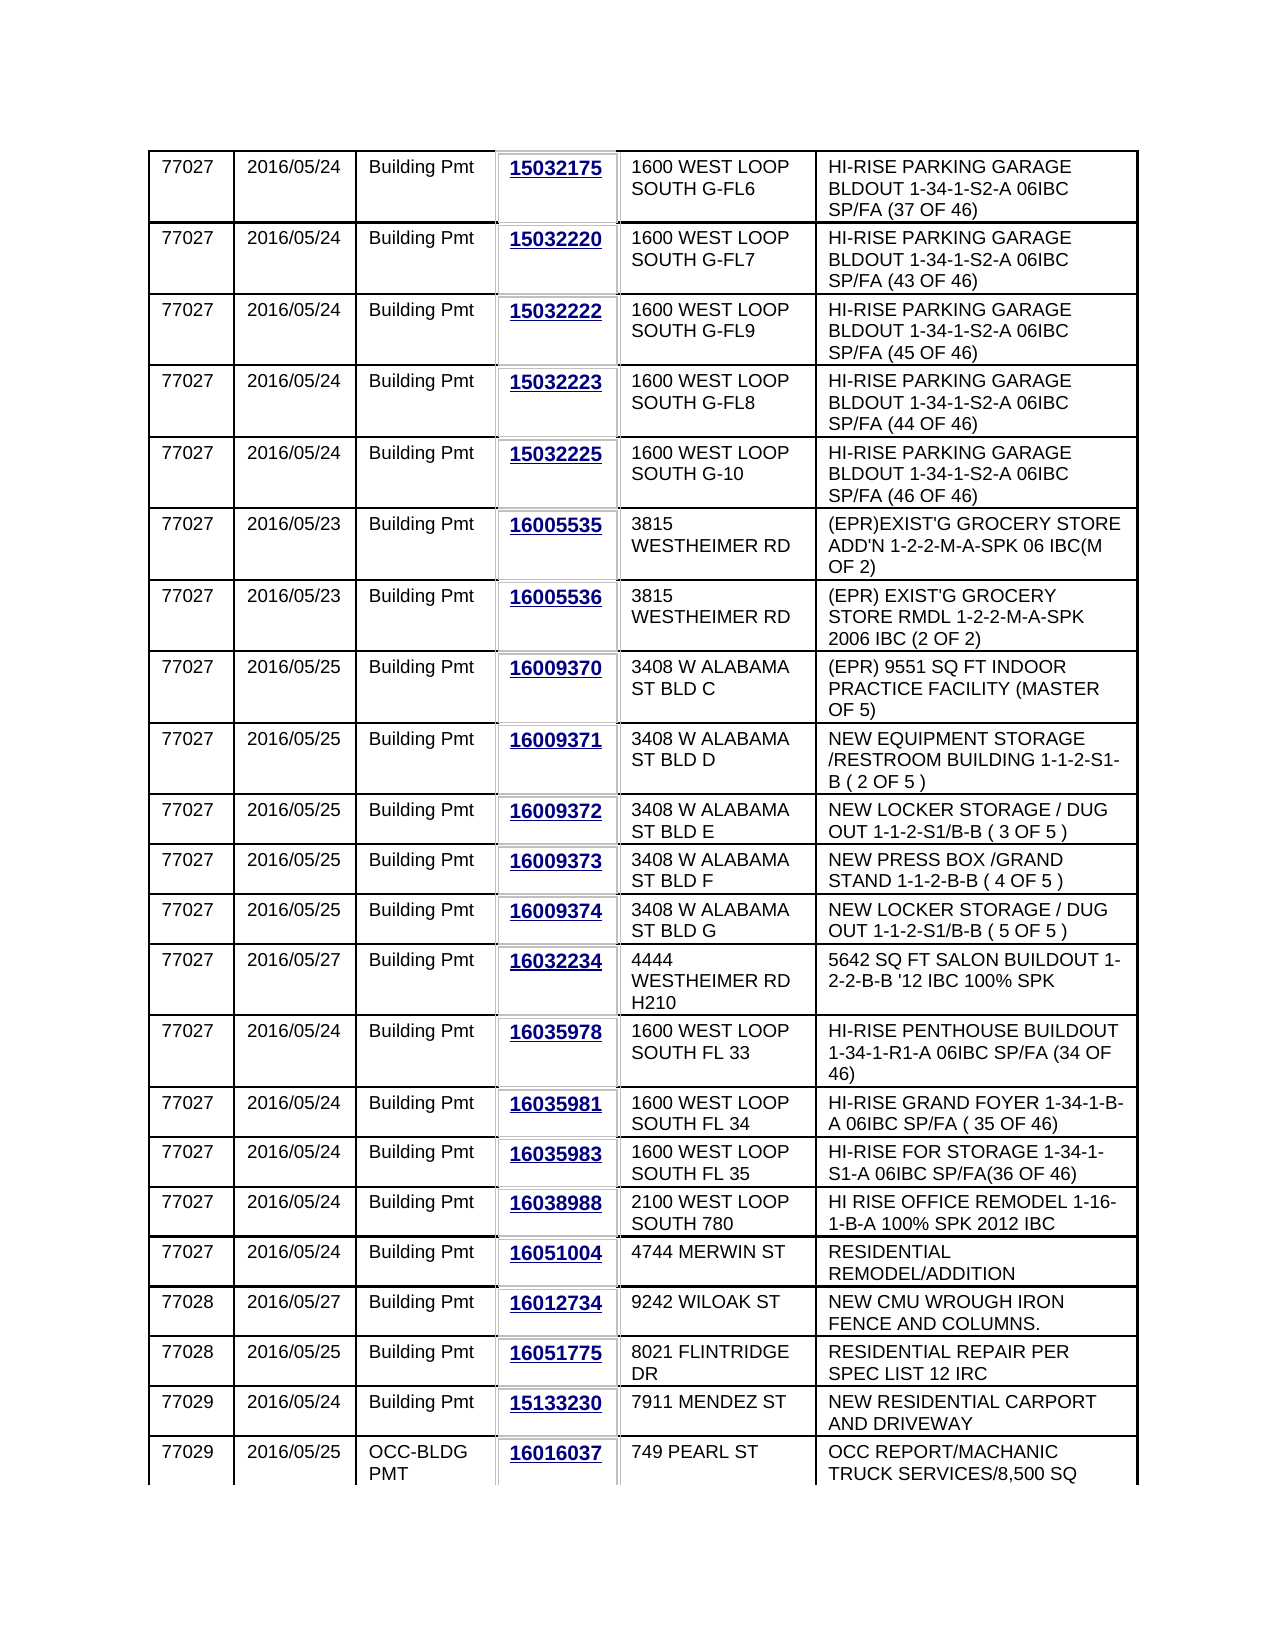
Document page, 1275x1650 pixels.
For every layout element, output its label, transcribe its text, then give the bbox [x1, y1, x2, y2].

table_cell Building Pmt [357, 1138, 495, 1186]
table_cell 3408 W ALABAMA ST BLD C [621, 652, 815, 722]
table_cell (EPR) EXIST'G GROCERY STORE RMDL 1-2-2-M-A-SPK 2006 IBC (2 OF 2) [817, 581, 1136, 650]
table_cell 4444 WESTHEIMER RD H210 [621, 945, 815, 1014]
table_cell 77027 [150, 438, 233, 507]
table_cell 77027 [150, 945, 233, 1014]
table_cell 15032175 [499, 155, 616, 221]
table_cell 77029 [150, 1387, 233, 1435]
table_cell 16016037 [499, 1440, 616, 1485]
table_cell 77027 [150, 795, 233, 843]
table_cell 3408 W ALABAMA ST BLD F [621, 845, 815, 893]
table_cell 2016/05/25 [235, 1437, 355, 1485]
table_cell 16038988 [499, 1190, 616, 1235]
table_cell 2016/05/27 [235, 945, 355, 1014]
table_cell Building Pmt [357, 366, 495, 436]
table_cell 15133230 [499, 1390, 616, 1435]
table_cell Building Pmt [357, 224, 495, 293]
table_cell Building Pmt [357, 1337, 495, 1385]
table_cell 8021 FLINTRIDGE DR [621, 1337, 815, 1385]
table_cell 16032234 [499, 948, 616, 1014]
table_cell 1600 WEST LOOP SOUTH G-FL6 [621, 152, 815, 221]
table_cell 7911 MENDEZ ST [621, 1387, 815, 1435]
table_cell 2016/05/24 [235, 152, 355, 221]
table_cell 2016/05/25 [235, 652, 355, 722]
table_cell HI RISE OFFICE REMODEL 1-16-1-B-A 100% SPK 2012 IBC [817, 1188, 1136, 1235]
table_cell Building Pmt [357, 1088, 495, 1136]
table_cell 2016/05/27 [235, 1288, 355, 1335]
table_cell 16009371 [499, 726, 616, 793]
table_cell 77027 [150, 1088, 233, 1136]
table_cell 2016/05/24 [235, 1088, 355, 1136]
table_cell Building Pmt [357, 945, 495, 1014]
table_cell 3408 W ALABAMA ST BLD E [621, 795, 815, 843]
table_cell HI-RISE FOR STORAGE 1-34-1-S1-A 06IBC SP/FA(36 OF 46) [817, 1138, 1136, 1186]
table_cell 2016/05/24 [235, 438, 355, 507]
table_cell Building Pmt [357, 152, 495, 221]
table_cell 16035983 [499, 1140, 616, 1186]
table_cell 16009373 [499, 848, 616, 893]
table_cell 4744 MERWIN ST [621, 1238, 815, 1285]
table_cell 2016/05/25 [235, 795, 355, 843]
table_cell NEW LOCKER STORAGE / DUG OUT 1-1-2-S1/B-B ( 3 OF 5 ) [817, 795, 1136, 843]
table_cell 77027 [150, 652, 233, 722]
table_cell HI-RISE PARKING GARAGE BLDOUT 1-34-1-S2-A 06IBC SP/FA (46 OF 46) [817, 438, 1136, 507]
table_cell 16009374 [499, 898, 616, 943]
table_cell 2016/05/24 [235, 366, 355, 436]
table_cell 15032223 [499, 369, 616, 436]
table_cell 16009370 [499, 655, 616, 722]
table_cell 2016/05/25 [235, 845, 355, 893]
table_cell Building Pmt [357, 895, 495, 943]
table_cell Building Pmt [357, 1288, 495, 1335]
table_cell 9242 WILOAK ST [621, 1288, 815, 1335]
table_cell 2016/05/23 [235, 509, 355, 579]
table_cell 77027 [150, 581, 233, 650]
table_cell 2016/05/25 [235, 1337, 355, 1385]
table_cell 1600 WEST LOOP SOUTH FL 34 [621, 1088, 815, 1136]
table_cell 1600 WEST LOOP SOUTH G-FL9 [621, 295, 815, 364]
table_cell 2016/05/24 [235, 1138, 355, 1186]
table_cell (EPR) 9551 SQ FT INDOOR PRACTICE FACILITY (MASTER OF 5) [817, 652, 1136, 722]
table_cell 2100 WEST LOOP SOUTH 780 [621, 1188, 815, 1235]
table_cell 15032220 [499, 226, 616, 293]
table_cell NEW EQUIPMENT STORAGE /RESTROOM BUILDING 1-1-2-S1-B ( 2 OF 5 ) [817, 724, 1136, 793]
table_cell 2016/05/24 [235, 1387, 355, 1435]
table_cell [817, 1437, 1136, 1485]
table_cell NEW RESIDENTIAL CARPORT AND DRIVEWAY [817, 1387, 1136, 1435]
table_cell 2016/05/25 [235, 895, 355, 943]
table_cell 1600 WEST LOOP SOUTH FL 35 [621, 1138, 815, 1186]
table_cell 77027 [150, 895, 233, 943]
table_cell 77028 [150, 1288, 233, 1335]
table_cell 77028 [150, 1337, 233, 1385]
table_cell 2016/05/24 [235, 224, 355, 293]
table_cell 1600 WEST LOOP SOUTH G-10 [621, 438, 815, 507]
table_cell 3408 W ALABAMA ST BLD G [621, 895, 815, 943]
table_cell RESIDENTIAL REMODEL/ADDITION [817, 1238, 1136, 1285]
table_cell RESIDENTIAL REPAIR PER SPEC LIST 12 IRC [817, 1337, 1136, 1385]
table_cell 77029 [150, 1437, 233, 1485]
table_cell 77027 [150, 1138, 233, 1186]
table_cell Building Pmt [357, 1238, 495, 1285]
table_cell Building Pmt [357, 845, 495, 893]
table_cell 77027 [150, 224, 233, 293]
table_cell NEW LOCKER STORAGE / DUG OUT 1-1-2-S1/B-B ( 5 OF 5 ) [817, 895, 1136, 943]
table_cell Building Pmt [357, 1188, 495, 1235]
table_cell 16012734 [499, 1290, 616, 1335]
table_cell 77027 [150, 1238, 233, 1285]
table_cell Building Pmt [357, 1016, 495, 1086]
table_cell Building Pmt [357, 795, 495, 843]
table_cell 77027 [150, 509, 233, 579]
table_cell OCC-BLDG PMT [357, 1437, 495, 1485]
table_cell 749 PEARL ST [621, 1437, 815, 1485]
table_cell 16051775 [499, 1340, 616, 1385]
table_cell HI-RISE PARKING GARAGE BLDOUT 1-34-1-S2-A 06IBC SP/FA (37 OF 46) [817, 152, 1136, 221]
table_cell 16005535 [499, 512, 616, 579]
table_cell (EPR)EXIST'G GROCERY STORE ADD'N 1-2-2-M-A-SPK 06 IBC(M OF 2) [817, 509, 1136, 579]
table_cell 77027 [150, 366, 233, 436]
table_cell 77027 [150, 152, 233, 221]
table_cell 3815 WESTHEIMER RD [621, 509, 815, 579]
table_cell 16051004 [499, 1240, 616, 1285]
table_cell Building Pmt [357, 438, 495, 507]
table_cell HI-RISE PARKING GARAGE BLDOUT 1-34-1-S2-A 06IBC SP/FA (43 OF 46) [817, 224, 1136, 293]
table_cell 2016/05/25 [235, 724, 355, 793]
table_cell 77027 [150, 295, 233, 364]
table_cell HI-RISE PENTHOUSE BUILDOUT 1-34-1-R1-A 06IBC SP/FA (34 OF 46) [817, 1016, 1136, 1086]
table_cell 77027 [150, 845, 233, 893]
table_cell 16035978 [499, 1019, 616, 1086]
table_cell 2016/05/24 [235, 1188, 355, 1235]
table_cell 3408 W ALABAMA ST BLD D [621, 724, 815, 793]
table_cell Building Pmt [357, 1387, 495, 1435]
table_cell 77027 [150, 1188, 233, 1235]
table_cell 3815 WESTHEIMER RD [621, 581, 815, 650]
table_cell 16009372 [499, 798, 616, 843]
table_cell Building Pmt [357, 652, 495, 722]
table_cell 16005536 [499, 583, 616, 650]
table_cell 15032225 [499, 441, 616, 507]
table_cell 2016/05/23 [235, 581, 355, 650]
table_cell 2016/05/24 [235, 1016, 355, 1086]
table_cell 15032222 [499, 298, 616, 364]
table_cell 1600 WEST LOOP SOUTH G-FL7 [621, 224, 815, 293]
table_cell 1600 WEST LOOP SOUTH FL 33 [621, 1016, 815, 1086]
table_cell NEW PRESS BOX /GRAND STAND 1-1-2-B-B ( 4 OF 5 ) [817, 845, 1136, 893]
table_cell Building Pmt [357, 509, 495, 579]
table_cell 16035981 [499, 1091, 616, 1136]
table_cell HI-RISE PARKING GARAGE BLDOUT 1-34-1-S2-A 06IBC SP/FA (45 OF 46) [817, 295, 1136, 364]
table_cell Building Pmt [357, 581, 495, 650]
table_cell 2016/05/24 [235, 295, 355, 364]
table_cell 5642 SQ FT SALON BUILDOUT 1-2-2-B-B '12 IBC 100% SPK [817, 945, 1136, 1014]
table_cell 1600 WEST LOOP SOUTH G-FL8 [621, 366, 815, 436]
table_cell Building Pmt [357, 295, 495, 364]
table_cell HI-RISE PARKING GARAGE BLDOUT 1-34-1-S2-A 06IBC SP/FA (44 OF 46) [817, 366, 1136, 436]
table_cell 2016/05/24 [235, 1238, 355, 1285]
table_cell NEW CMU WROUGH IRON FENCE AND COLUMNS. [817, 1288, 1136, 1335]
table_cell 77027 [150, 724, 233, 793]
table_cell HI-RISE GRAND FOYER 1-34-1-B-A 06IBC SP/FA ( 35 OF 46) [817, 1088, 1136, 1136]
table_cell Building Pmt [357, 724, 495, 793]
table_cell 77027 [150, 1016, 233, 1086]
